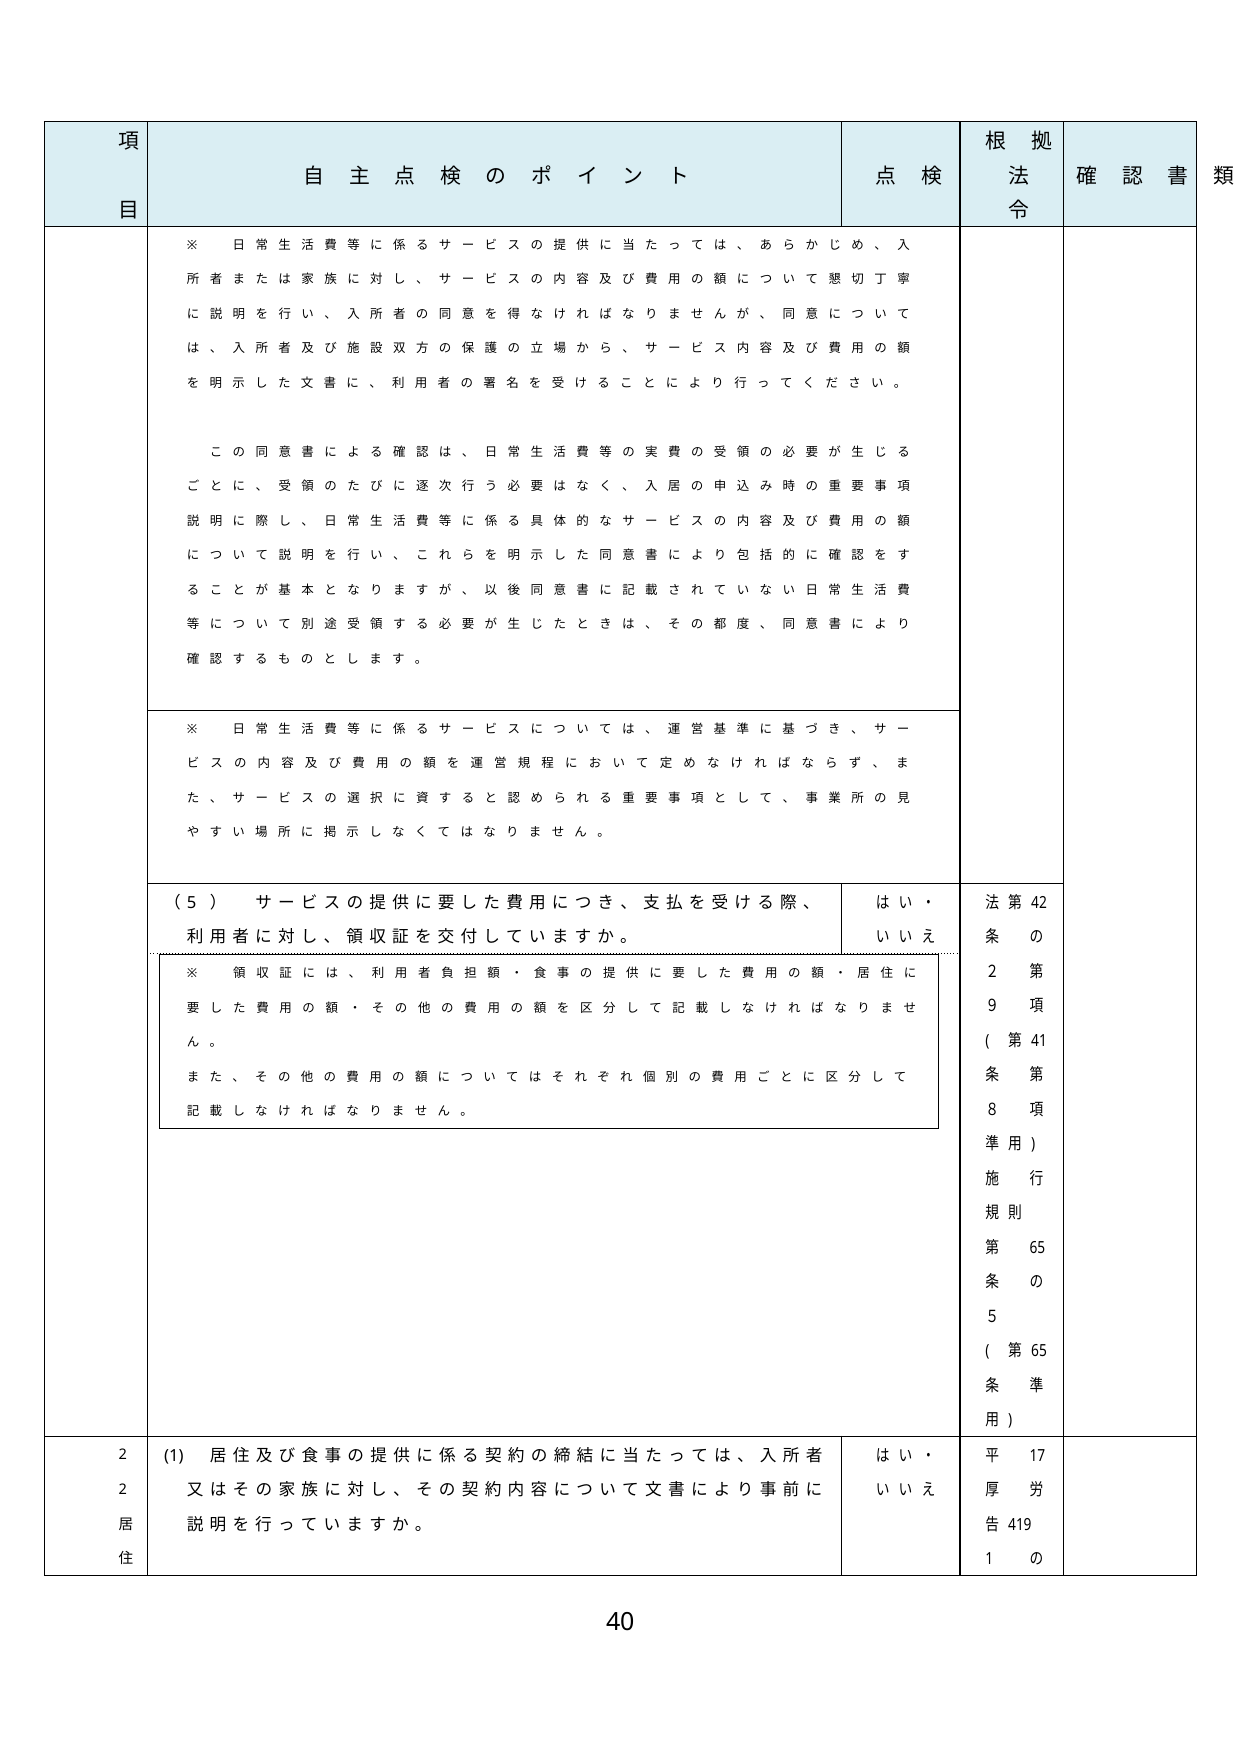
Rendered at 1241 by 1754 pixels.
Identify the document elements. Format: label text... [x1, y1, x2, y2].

table_header 項 目 [45, 122, 147, 226]
table_cell はい・いいえ [842, 884, 959, 953]
table_cell 法第42条の２第９項(第41条第８項準用) 施行規則 第65条の５(第65条準用) [961, 884, 1063, 1436]
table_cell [148, 1437, 841, 1574]
table_cell （5） サービスの提供に要した費用につき、支払を受ける際、利用者に対し、領収証を交付していますか。 [148, 884, 841, 953]
table_header 根拠法令 [961, 122, 1063, 226]
table_cell [148, 711, 959, 883]
table_cell 平17厚労告419 1のイ [961, 1437, 1063, 1574]
table_cell [1064, 1437, 1196, 1574]
table_cell 22 居住費及び食費 [45, 1437, 147, 1574]
table_header 自 主 点 検 の ポ イ ン ト [148, 122, 841, 226]
table_cell はい・いいえ [842, 1437, 959, 1574]
table_cell [148, 227, 959, 709]
table_cell [961, 227, 1063, 883]
table_header 確認書類 [1064, 122, 1196, 226]
table_header 点 検 [842, 122, 959, 226]
table_cell [148, 953, 959, 1436]
